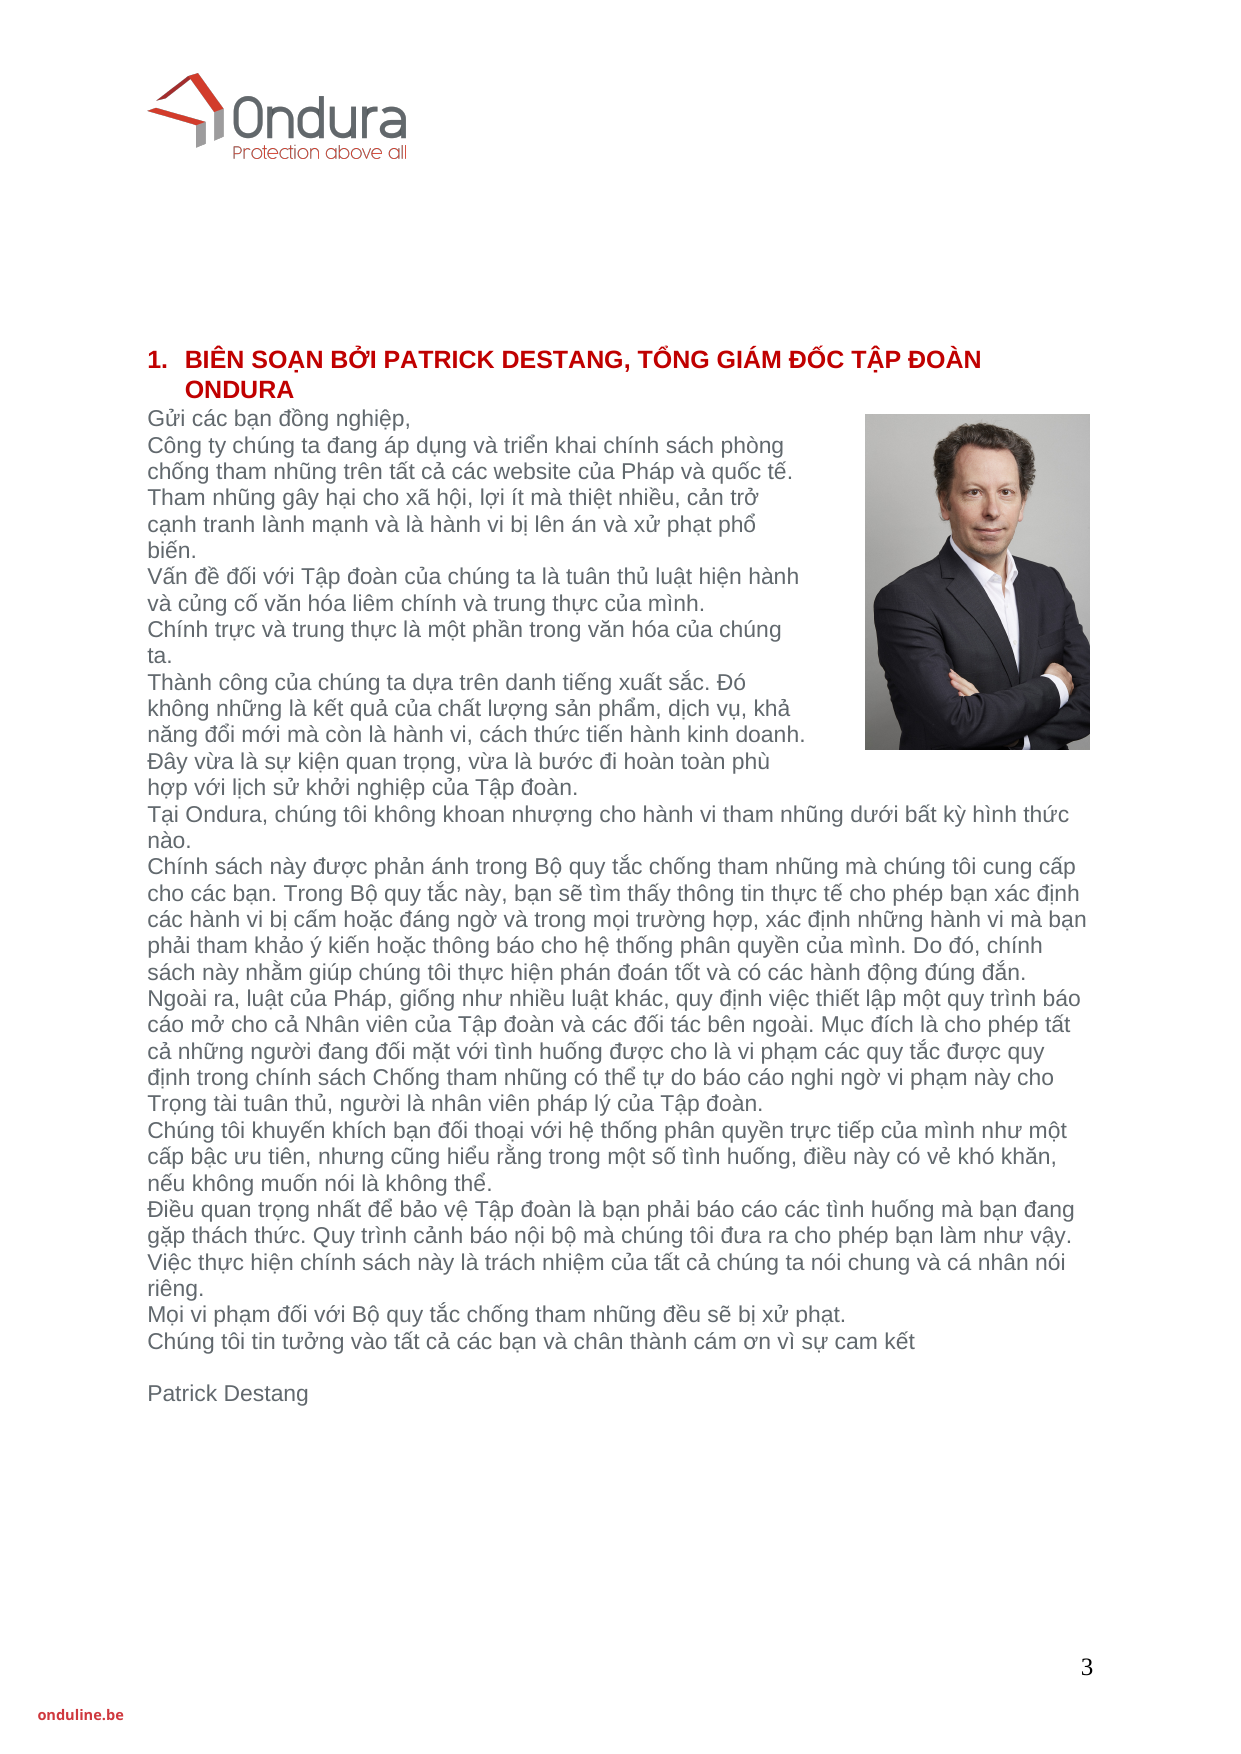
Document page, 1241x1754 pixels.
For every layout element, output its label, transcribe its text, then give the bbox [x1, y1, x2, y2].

text Patrick Destang [147, 1380, 1093, 1407]
text Công ty chúng ta đang áp dụng và triển khai chính sách phòng chống tham nhũng trên tất cả các website của Pháp và quốc tế. [147, 432, 865, 484]
subtitle BIÊN SOẠN BỞI PATRICK DESTANG, TỔNG GIÁM ĐỐC TẬP ĐOÀN ONDURA [147, 345, 1093, 404]
text Chúng tôi khuyến khích bạn đối thoại với hệ thống phân quyền trực tiếp của mình như một cấp bậc ưu tiên, nhưng cũng hiểu rằng trong một số tình huống, điều này có vẻ khó khăn, nếu không muốn nói là không thể. [147, 1117, 1093, 1196]
text Việc thực hiện chính sách này là trách nhiệm của tất cả chúng ta nói chung và cá nhân nói riêng. [147, 1248, 1093, 1301]
text Ngoài ra, luật của Pháp, giống như nhiều luật khác, quy định việc thiết lập một quy trình báo cáo mở cho cả Nhân viên của Tập đoàn và các đối tác bên ngoài. Mục đích là cho phép tất cả những người đang đối mặt với tình huống được cho là vi phạm các quy tắc được quy định trong chính sách Chống tham nhũng có thể tự do báo cáo nghi ngờ vi phạm này cho Trọng tài tuân thủ, người là nhân viên pháp lý của Tập đoàn. [147, 985, 1093, 1117]
text Vấn đề đối với Tập đoàn của chúng ta là tuân thủ luật hiện hành và củng cố văn hóa liêm chính và trung thực của mình. [147, 563, 865, 616]
text Điều quan trọng nhất để bảo vệ Tập đoàn là bạn phải báo cáo các tình huống mà bạn đang gặp thách thức. Quy trình cảnh báo nội bộ mà chúng tôi đưa ra cho phép bạn làm như vậy. [147, 1196, 1093, 1248]
text Chính sách này được phản ánh trong Bộ quy tắc chống tham nhũng mà chúng tôi cung cấp cho các bạn. Trong Bộ quy tắc này, bạn sẽ tìm thấy thông tin thực tế cho phép bạn xác định các hành vi bị cấm hoặc đáng ngờ và trong mọi trường hợp, xác định những hành vi mà bạn phải tham khảo ý kiến hoặc thông báo cho hệ thống phân quyền của mình. Do đó, chính sách này nhằm giúp chúng tôi thực hiện phán đoán tốt và có các hành động đúng đắn. [147, 853, 1093, 985]
text Gửi các bạn đồng nghiệp, [147, 405, 1093, 432]
picture [147, 73, 406, 159]
text Tham nhũng gây hại cho xã hội, lợi ít mà thiệt nhiều, cản trở cạnh tranh lành mạnh và là hành vi bị lên án và xử phạt phổ biến. [147, 484, 865, 563]
text Chính trực và trung thực là một phần trong văn hóa của chúng ta. [147, 616, 865, 669]
text Đây vừa là sự kiện quan trọng, vừa là bước đi hoàn toàn phù hợp với lịch sử khởi nghiệp của Tập đoàn. [147, 748, 1093, 801]
text Chúng tôi tin tưởng vào tất cả các bạn và chân thành cám ơn vì sự cam kết [147, 1328, 1093, 1354]
text Thành công của chúng ta dựa trên danh tiếng xuất sắc. Đó không những là kết quả của chất lượng sản phẩm, dịch vụ, khả năng đổi mới mà còn là hành vi, cách thức tiến hành kinh doanh. [147, 669, 865, 748]
text Tại Ondura, chúng tôi không khoan nhượng cho hành vi tham nhũng dưới bất kỳ hình thức nào. [147, 801, 1093, 853]
picture [865, 414, 1090, 750]
text Mọi vi phạm đối với Bộ quy tắc chống tham nhũng đều sẽ bị xử phạt. [147, 1301, 1093, 1328]
